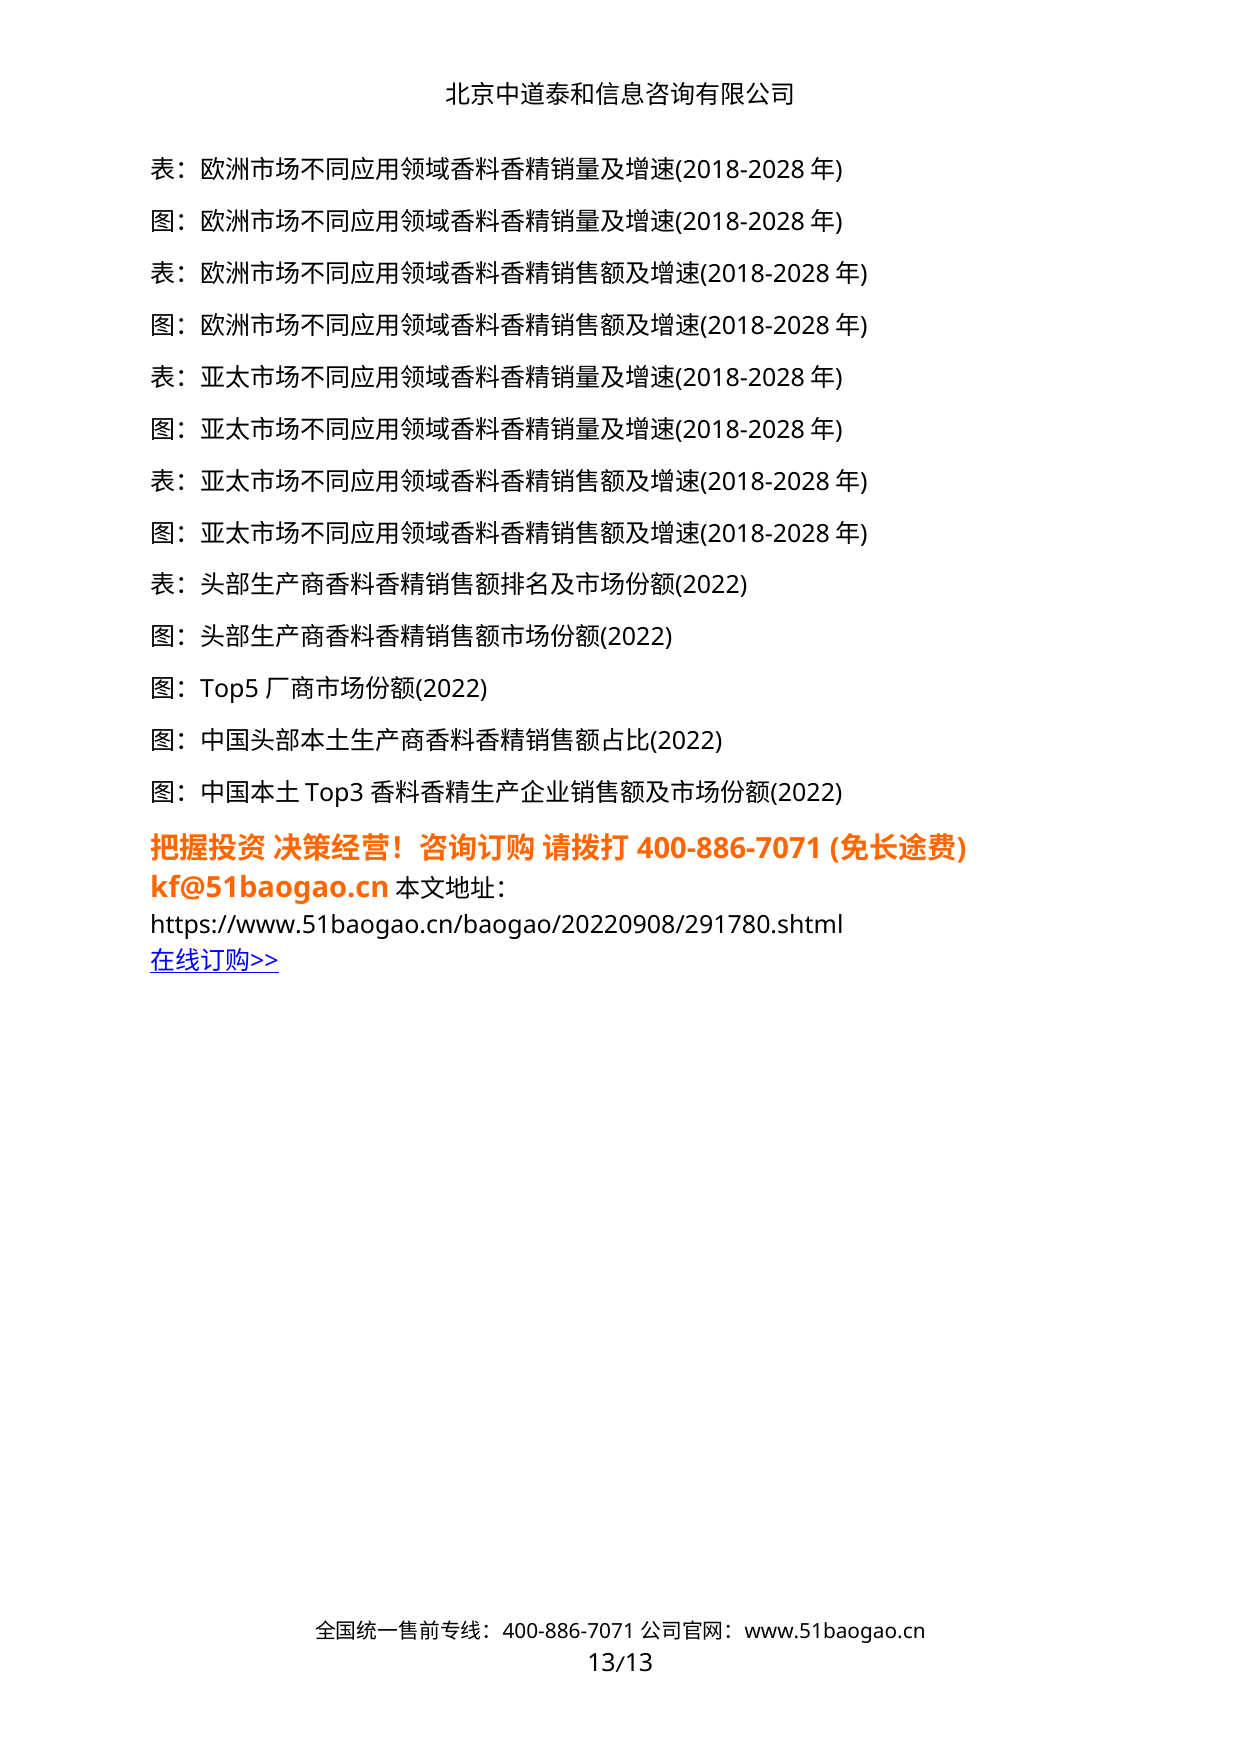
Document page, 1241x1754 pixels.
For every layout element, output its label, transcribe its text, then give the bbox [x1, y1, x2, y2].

text 表：欧洲市场不同应用领域香料香精销量及增速(2018-2028年) [150, 150, 1090, 186]
text 把握投资 决策经营！咨询订购 请拨打 400-886-7071 (免长途费) kf@51baogao.cn本文地址：https://www.51baogao.cn/baogao/20220908/291780.shtml [150, 824, 1090, 941]
text 表：头部生产商香料香精销售额排名及市场份额(2022) [150, 565, 1090, 601]
text 图：欧洲市场不同应用领域香料香精销量及增速(2018-2028年) [150, 202, 1090, 238]
text 图：中国本土Top3 香料香精生产企业销售额及市场份额(2022) [150, 772, 1090, 809]
text 图：Top5 厂商市场份额(2022) [150, 669, 1090, 705]
text 图：中国头部本土生产商香料香精销售额占比(2022) [150, 721, 1090, 757]
text 表：亚太市场不同应用领域香料香精销量及增速(2018-2028年) [150, 357, 1090, 394]
text 图：亚太市场不同应用领域香料香精销量及增速(2018-2028年) [150, 409, 1090, 446]
text 图：亚太市场不同应用领域香料香精销售额及增速(2018-2028年) [150, 513, 1090, 549]
text 在线订购>> [150, 941, 1090, 977]
text 表：欧洲市场不同应用领域香料香精销售额及增速(2018-2028年) [150, 254, 1090, 290]
text 表：亚太市场不同应用领域香料香精销售额及增速(2018-2028年) [150, 461, 1090, 497]
text 图：头部生产商香料香精销售额市场份额(2022) [150, 617, 1090, 653]
text 图：欧洲市场不同应用领域香料香精销售额及增速(2018-2028年) [150, 306, 1090, 342]
